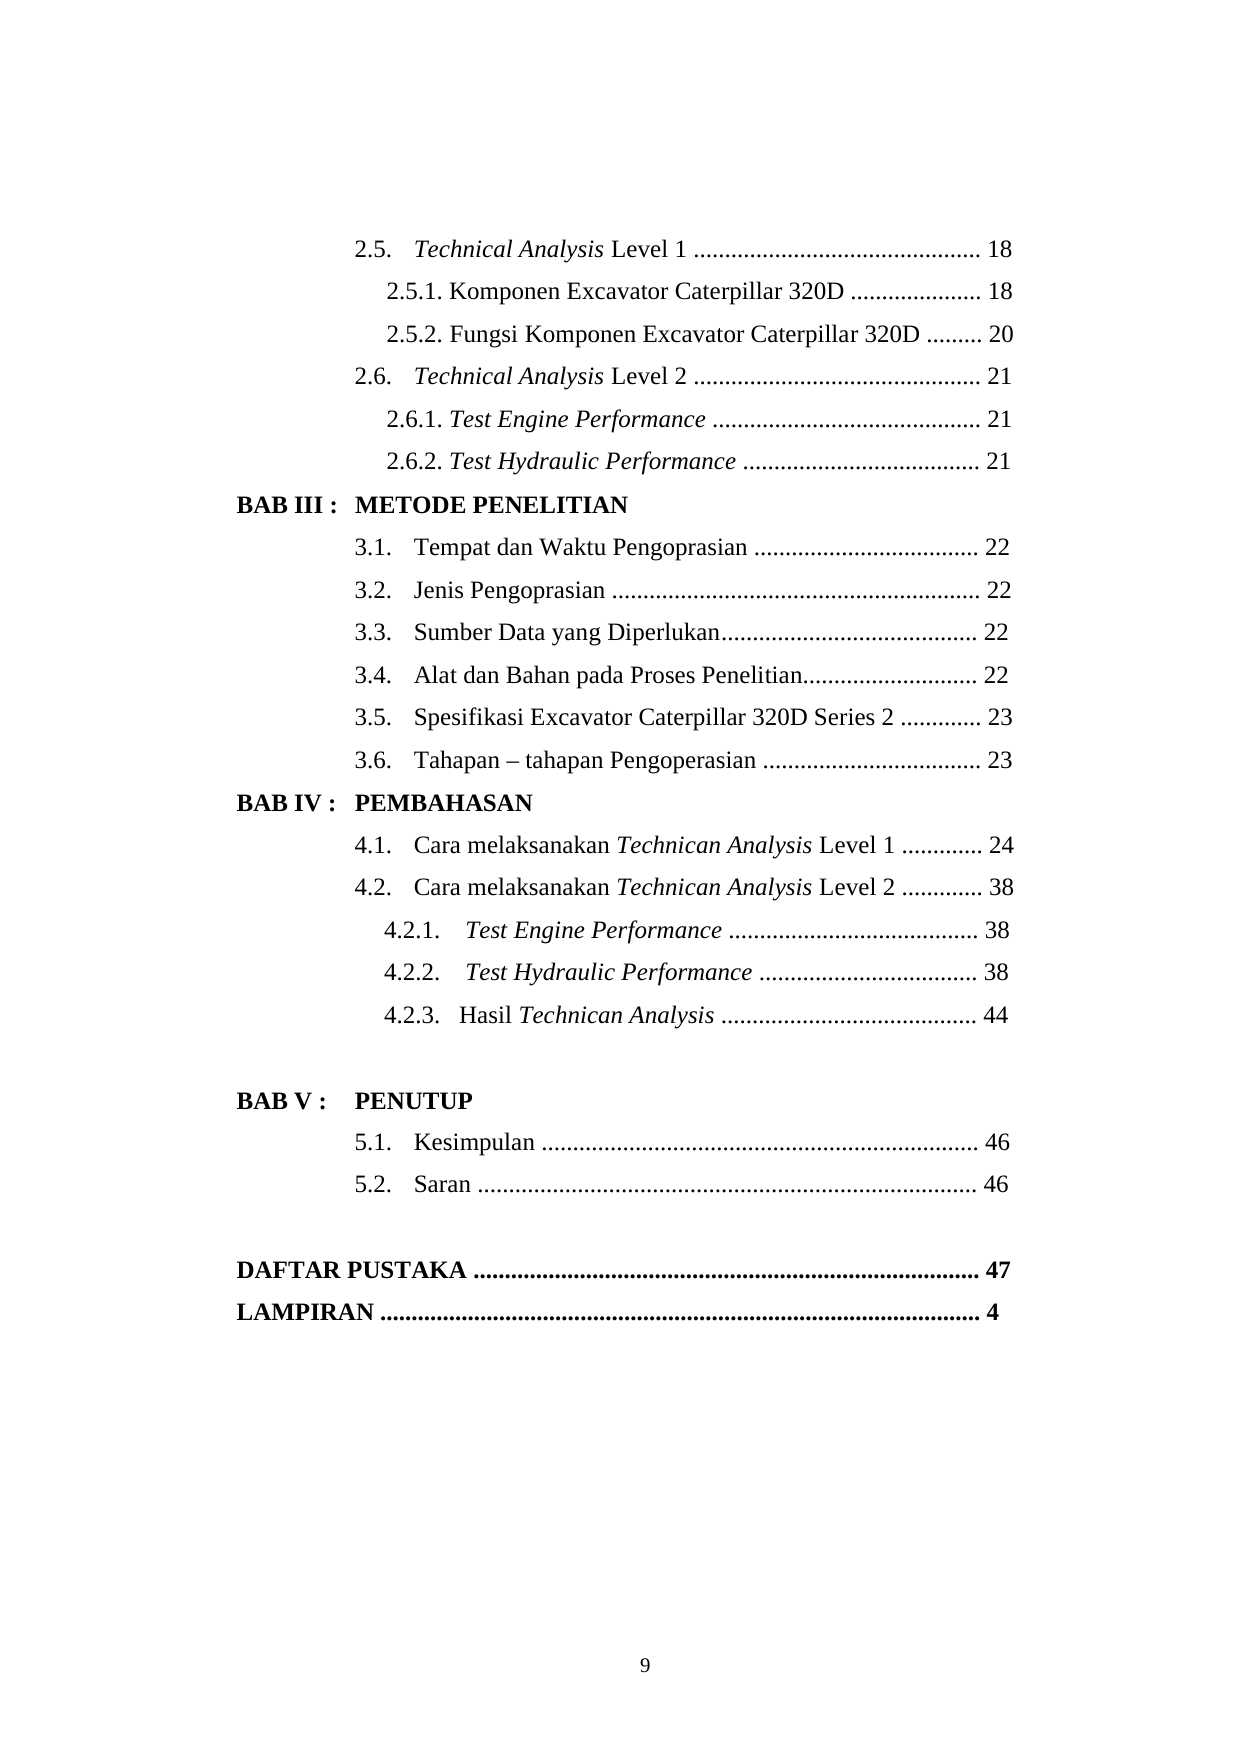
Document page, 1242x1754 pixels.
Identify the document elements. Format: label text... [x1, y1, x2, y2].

text BAB IV : PEMBAHASAN [236, 788, 1067, 817]
text LAMPIRAN ................................................................................................ 4 [236, 1297, 1067, 1326]
text 3.4. Alat dan Bahan pada Proses Penelitian............................ 22 [354, 660, 1067, 689]
text 2.5.1. Komponen Excavator Caterpillar 320D ..................... 18 [386, 276, 1067, 305]
text 4.1. Cara melaksanakan Technican Analysis Level 1 ............. 24 [354, 830, 1067, 858]
text 4.2.3. Hasil Technican Analysis ......................................... 44 [384, 1000, 1067, 1029]
text 2.6.1. Test Engine Performance ........................................... 21 [386, 404, 1067, 433]
text 2.6. Technical Analysis Level 2 .............................................. 21 [354, 361, 1067, 390]
text 3.3. Sumber Data yang Diperlukan......................................... 22 [354, 617, 1067, 646]
text 4.2. Cara melaksanakan Technican Analysis Level 2 ............. 38 [354, 872, 1067, 900]
text BAB V : PENUTUP [236, 1086, 1067, 1114]
text 5.1. Kesimpulan ...................................................................... 46 [354, 1127, 1067, 1156]
text 2.6.2. Test Hydraulic Performance ...................................... 21 [386, 446, 1067, 475]
text 3.5. Spesifikasi Excavator Caterpillar 320D Series 2 ............. 23 [354, 702, 1067, 731]
text 4.2.1. Test Engine Performance ........................................ 38 [384, 915, 1067, 944]
text 2.5. Technical Analysis Level 1 .............................................. 18 [354, 234, 1067, 263]
text 3.1. Tempat dan Waktu Pengoprasian .................................... 22 [354, 532, 1067, 560]
text 4.2.2. Test Hydraulic Performance ................................... 38 [384, 957, 1067, 986]
text DAFTAR PUSTAKA ................................................................................. 47 [236, 1255, 1067, 1284]
text 3.2. Jenis Pengoprasian ........................................................... 22 [354, 575, 1067, 604]
text 3.6. Tahapan – tahapan Pengoperasian ................................... 23 [354, 746, 1067, 774]
text BAB III : METODE PENELITIAN [236, 490, 1067, 519]
text 5.2. Saran ................................................................................ 46 [354, 1169, 1067, 1198]
text 2.5.2. Fungsi Komponen Excavator Caterpillar 320D ......... 20 [386, 319, 1067, 348]
